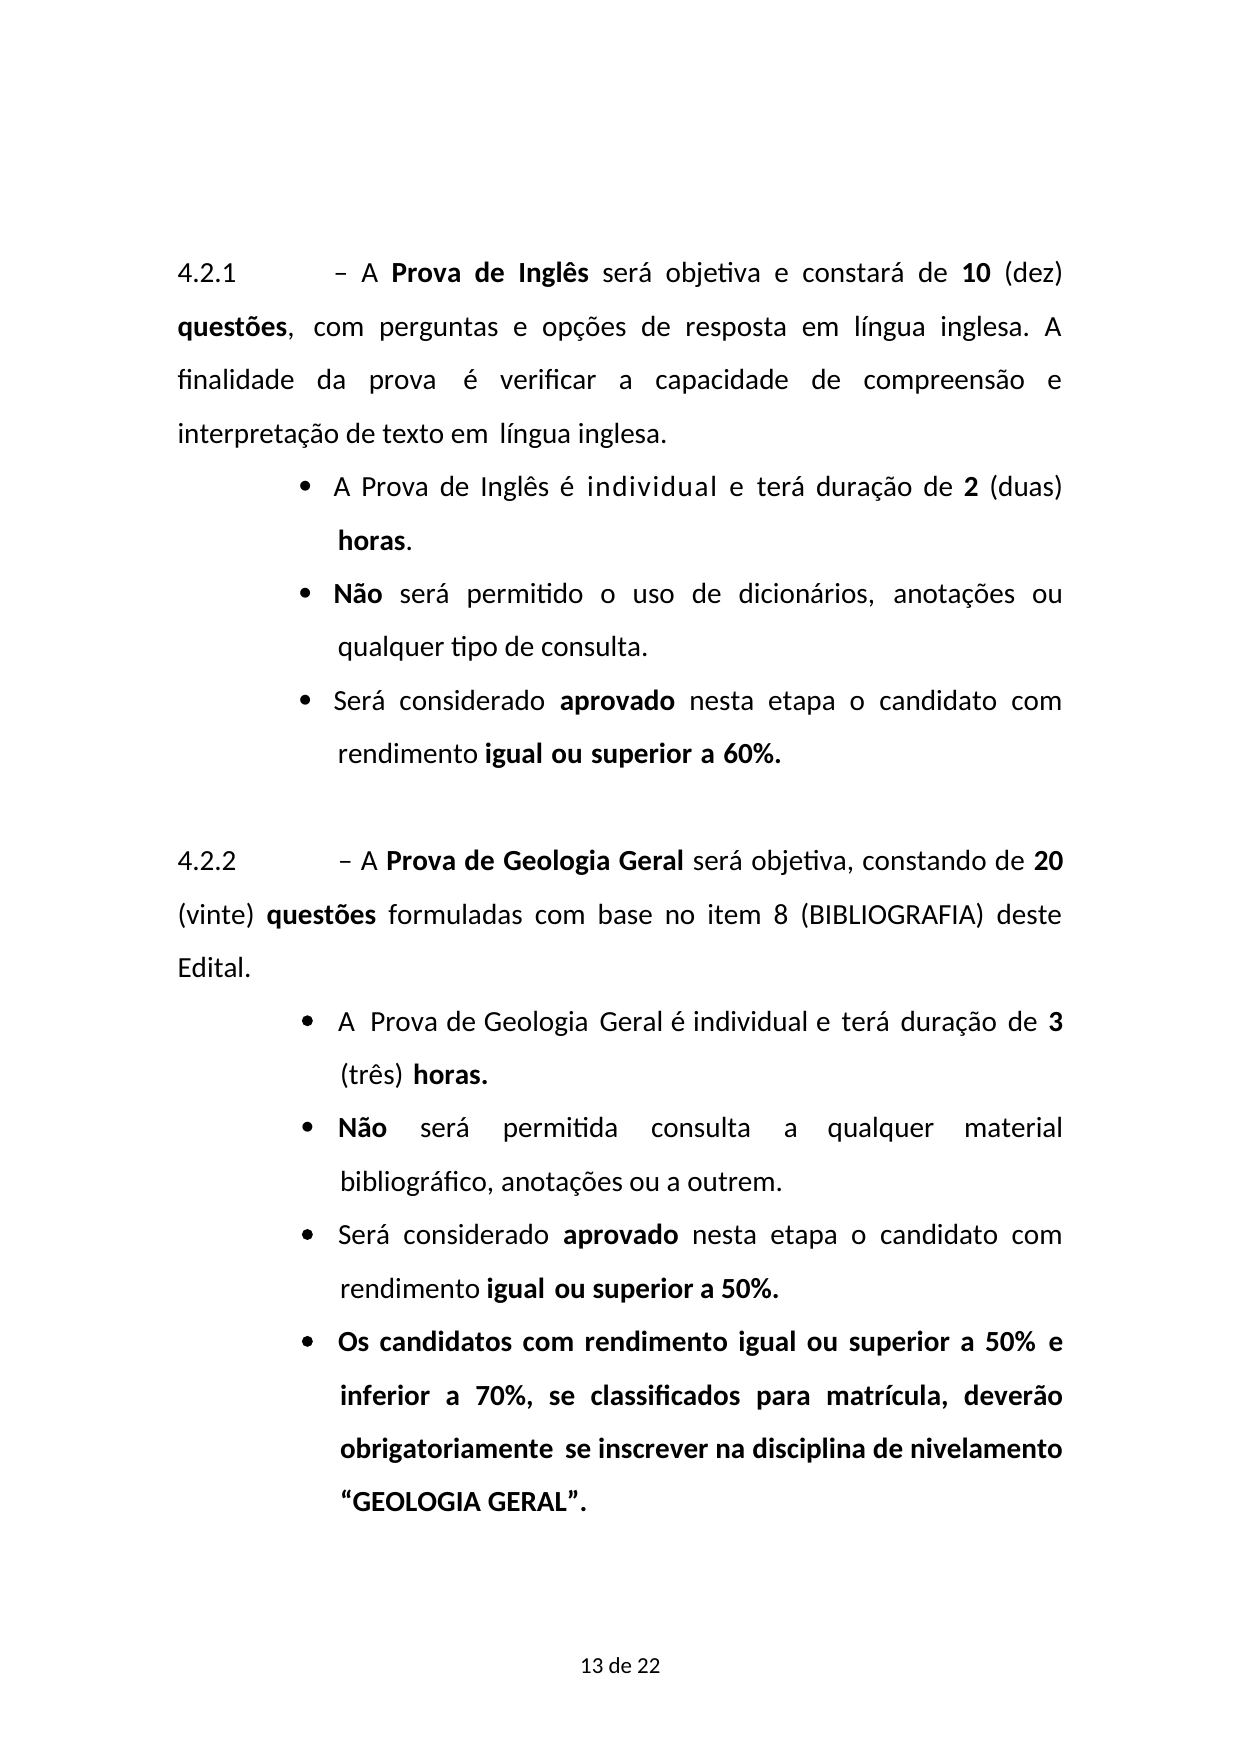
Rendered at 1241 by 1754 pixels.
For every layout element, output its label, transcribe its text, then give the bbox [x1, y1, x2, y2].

list – A Prova de Inglês será objetiva e constará de 10 (dez) questões, com perguntas e opções de resposta em língua inglesa. A finalidade da prova é verificar a capacidade de compreensão e interpretação de texto em língua inglesa. [177, 254, 1063, 450]
list A Prova de Inglês é individual e terá duração de 2 (duas) horas. [300, 468, 1063, 557]
list A Prova de Geologia Geral é individual e terá duração de 3 (três) horas. [302, 1003, 1063, 1092]
list Não será permitido o uso de dicionários, anotações ou qualquer tipo de consulta. [300, 575, 1063, 664]
list Os candidatos com rendimento igual ou superior a 50% e inferior a 70%, se classificados para matrícula, deverão obrigatoriamente se inscrever na disciplina de nivelamento “GEOLOGIA GERAL”. [302, 1323, 1063, 1519]
list Não será permitida consulta a qualquer material bibliográfico, anotações ou a outrem. [302, 1109, 1063, 1198]
list – A Prova de Geologia Geral será objetiva, constando de 20 (vinte) questões formuladas com base no item 8 (BIBLIOGRAFIA) deste Edital. [177, 842, 1063, 985]
list Será considerado aprovado nesta etapa o candidato com rendimento igual ou superior a 60%. [300, 682, 1063, 771]
list Será considerado aprovado nesta etapa o candidato com rendimento igual ou superior a 50%. [302, 1216, 1063, 1305]
